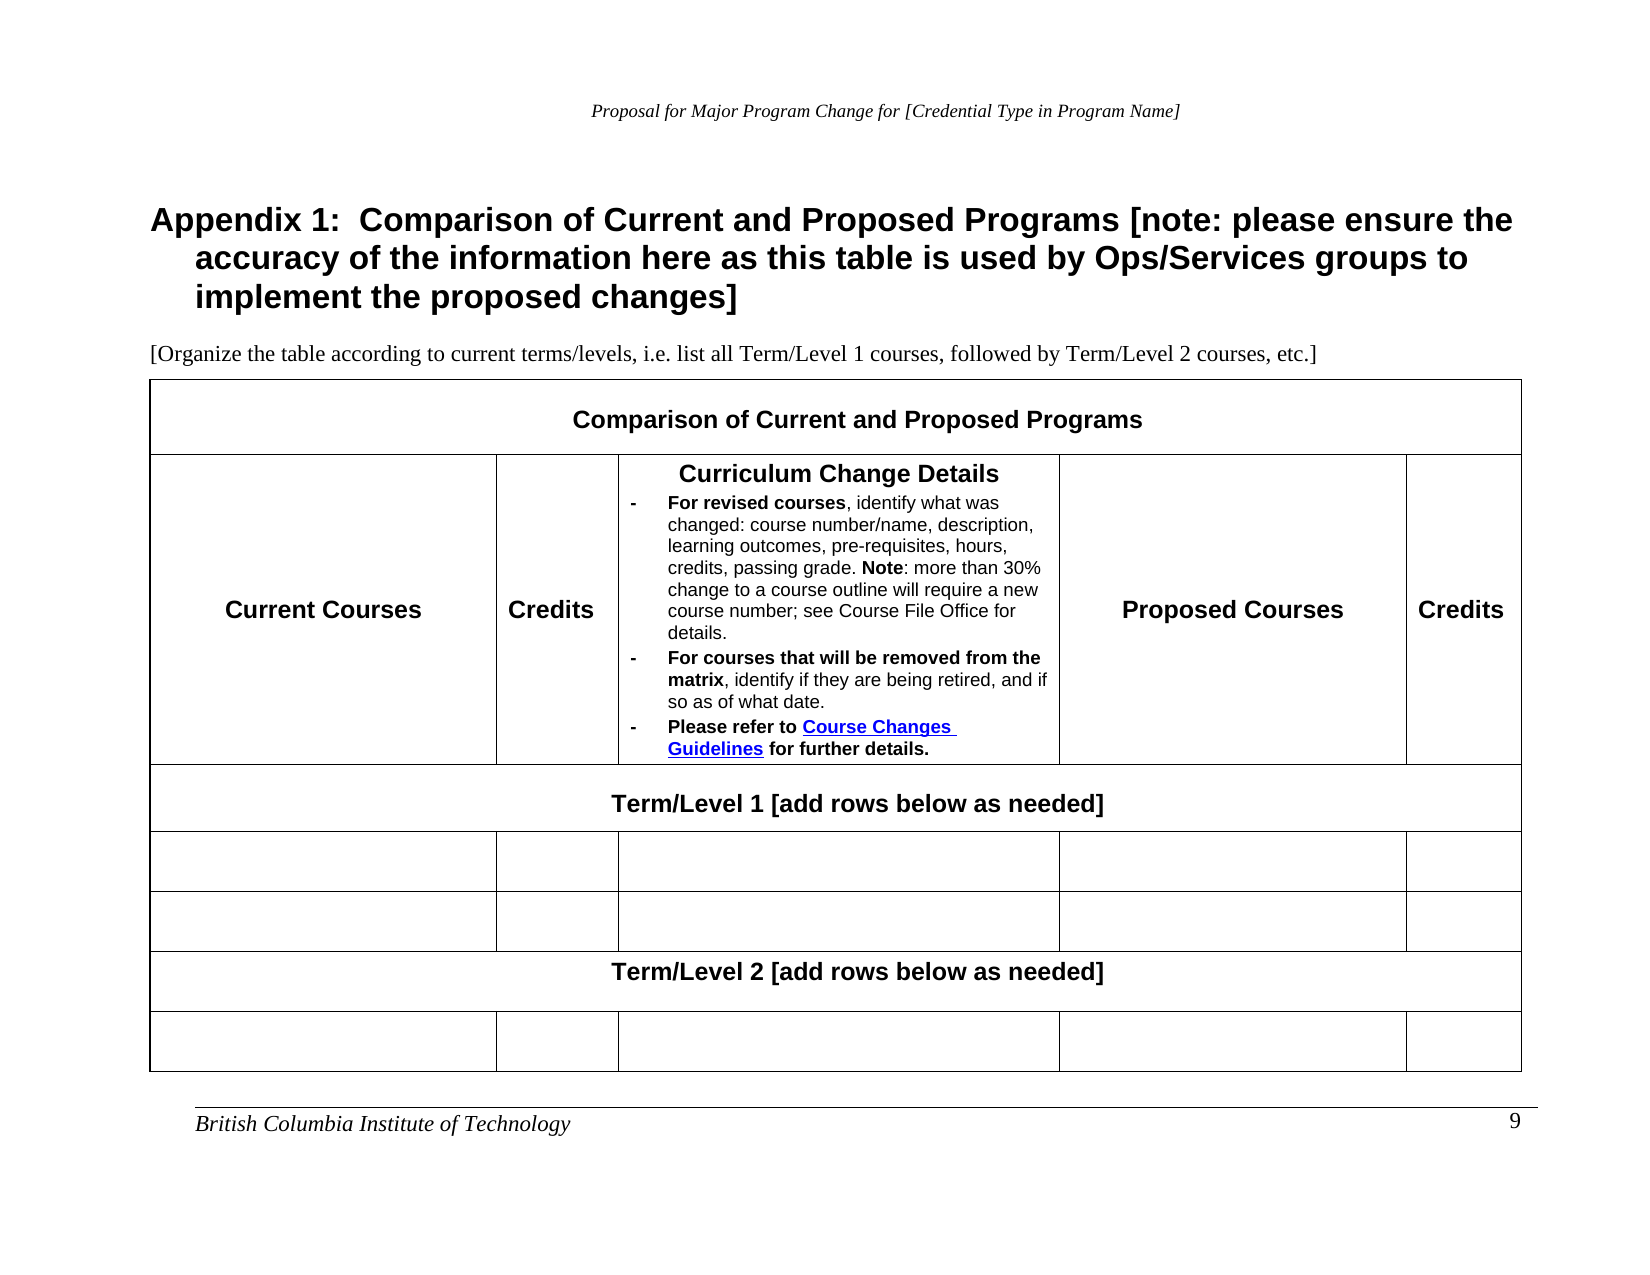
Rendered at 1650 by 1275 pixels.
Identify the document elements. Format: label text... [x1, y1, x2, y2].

table_cell [1060, 892, 1406, 951]
table_cell [151, 892, 496, 951]
subtitle Appendix 1: Comparison of Current and Proposed Programs [note: please ensure the accuracy of the information here as this table is used by Ops/Services groups to implement the proposed changes] [150, 200, 1521, 315]
table_cell Credits [497, 455, 618, 763]
table_cell [151, 1012, 496, 1071]
table_cell [619, 892, 1059, 951]
table_cell [1060, 1012, 1406, 1071]
table_cell [1060, 832, 1406, 891]
table_cell [1407, 892, 1521, 951]
table_cell [1407, 1012, 1521, 1071]
table_cell Current Courses [151, 455, 496, 763]
text [Organize the table according to current terms/levels, i.e. list all Term/Level 1 courses, followed by Term/Level 2 courses, etc.] [150, 340, 1521, 367]
table_cell [497, 1012, 618, 1071]
table_cell Term/Level 2 [add rows below as needed] [151, 952, 1521, 1011]
table_cell [619, 832, 1059, 891]
table_cell Credits [1407, 455, 1521, 763]
table_cell Proposed Courses [1060, 455, 1406, 763]
table_cell [497, 832, 618, 891]
table_cell [619, 1012, 1059, 1071]
table_cell [151, 832, 496, 891]
table_header Comparison of Current and Proposed Programs [151, 380, 1521, 454]
table_cell [497, 892, 618, 951]
table_cell Term/Level 1 [add rows below as needed] [151, 765, 1521, 831]
table_cell [1407, 832, 1521, 891]
table_cell Curriculum Change Details For revised courses, identify what was changed: course number/name, description, learning outcomes, pre-requisites, hours, credits, passing grade. Note: more than 30% change to a course outline will require a new course number; see Course File Office for details. For courses that will be removed from the matrix, identify if they are being retired, and if so as of what date. Please refer to Course Changes Guidelines for further details. [619, 455, 1059, 763]
